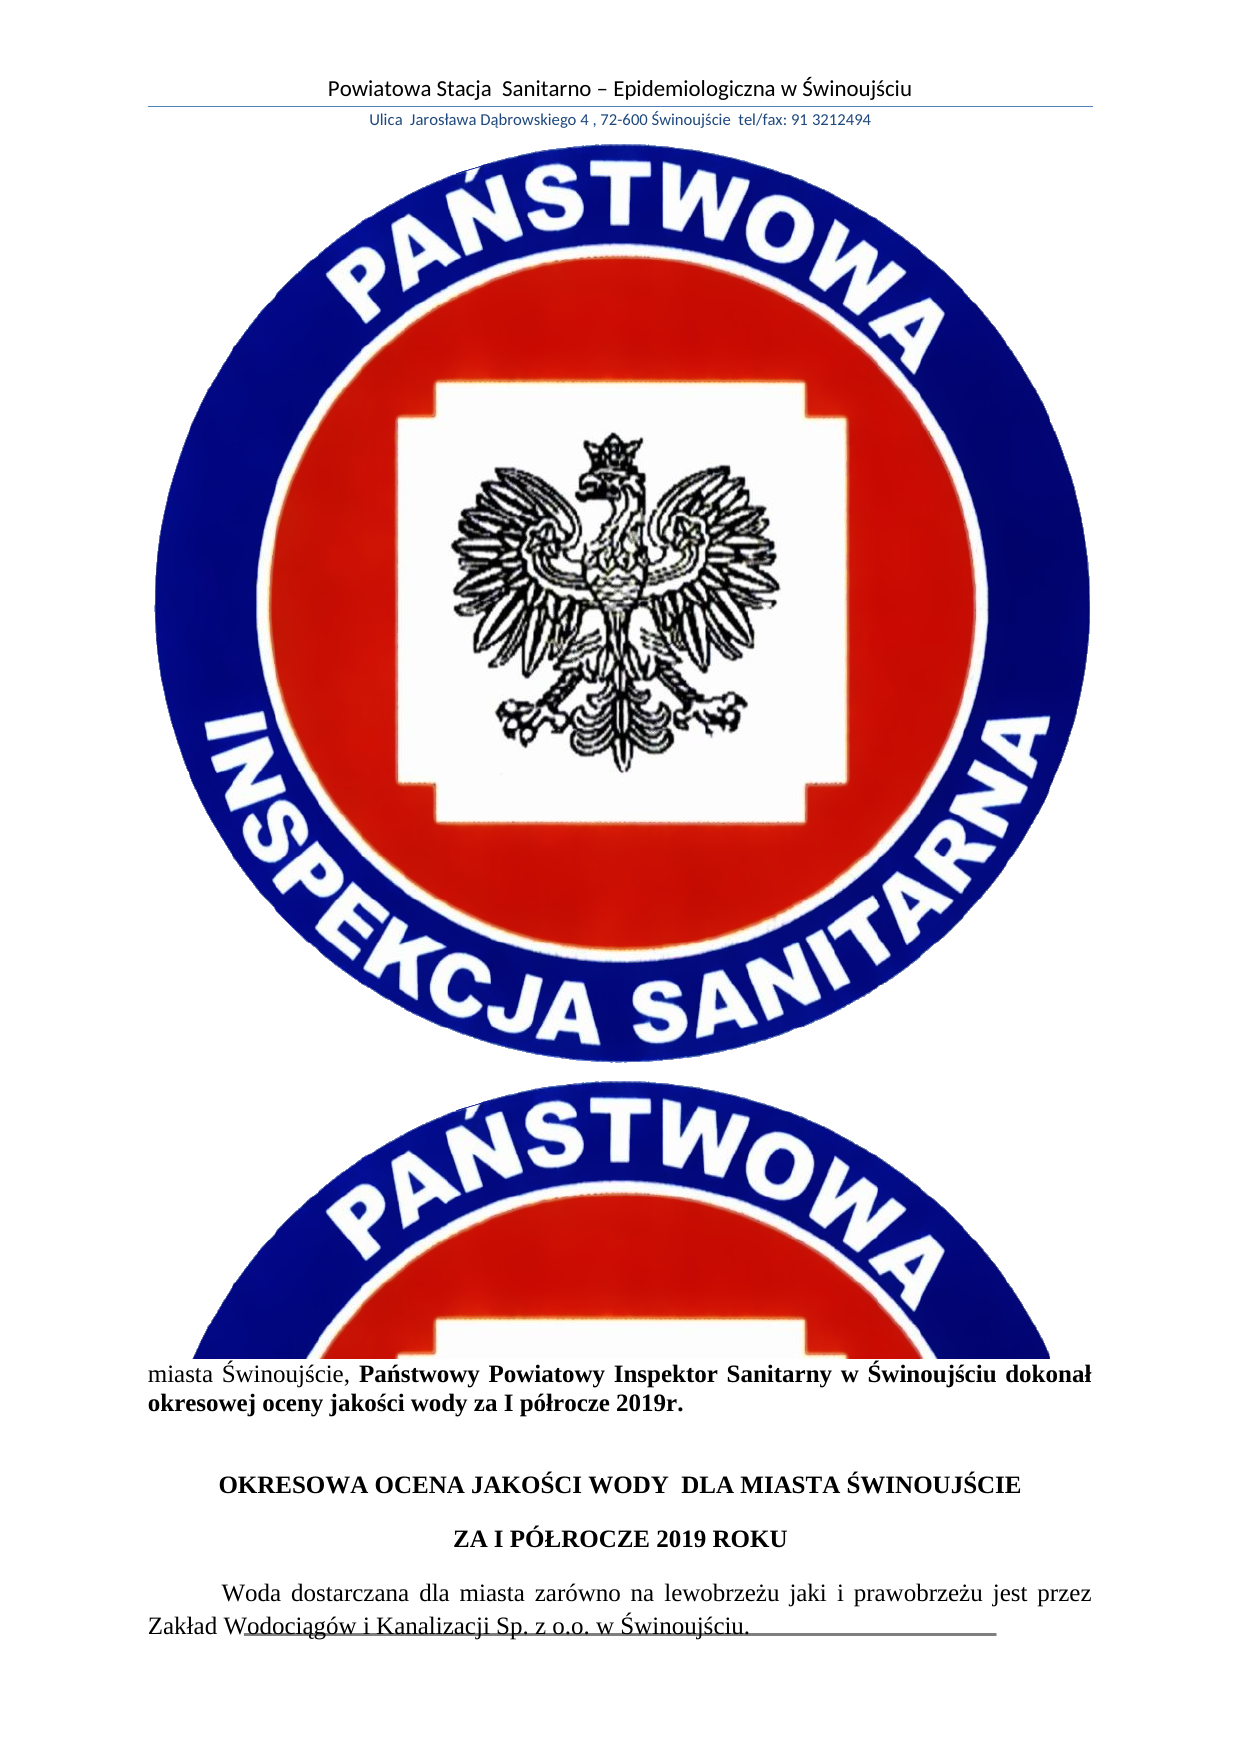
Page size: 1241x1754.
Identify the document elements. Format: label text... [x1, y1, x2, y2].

text Woda dostarczana dla miasta zarówno na lewobrzeżu jaki i prawobrzeżu jest przez Zakład Wodociągów i Kanalizacji Sp. z o.o. w Świnoujściu. [148, 1578, 1093, 1640]
text po rozpatrzeniu danych zawartych w sprawozdaniach o których mowa w § 10 ust. 1 rozporządzenia Ministra Zdrowia z dnia 7 grudnia 2017r. w sprawie jakości wody przeznaczonej do spożycia przez ludzi (Dz.U. z 2017r., poz. 2294) z własnych badań jakości wody pobranych w ramach prowadzonego bieżącego nadzoru nad jakością wody przeznaczonej do spożycia przez ludzi oraz sprawozdań przekazywanych przez przedsiębiorstwo wodociągowo-kanalizacyjne tj.: Zakład Wodociągów i Kanalizacji Sp. z o.o. w Świnoujściu z badań próbek wody pobranych w ramach wewnętrznej kontroli jakości wody prowadzonej w tzw. „punktach zgodności” tj. punktach monitoringowych na terenie miasta Świnoujście, Państwowy Powiatowy Inspektor Sanitarny w Świnoujściu dokonał okresowej oceny jakości wody za I półrocze 2019r. [148, 1359, 1093, 1416]
text ZA I PÓŁROCZE 2019 ROKU [148, 1524, 1093, 1553]
text OKRESOWA OCENA JAKOŚCI WODY DLA MIASTA ŚWINOUJŚCIE [148, 1470, 1093, 1499]
picture [147, 132, 1093, 1359]
